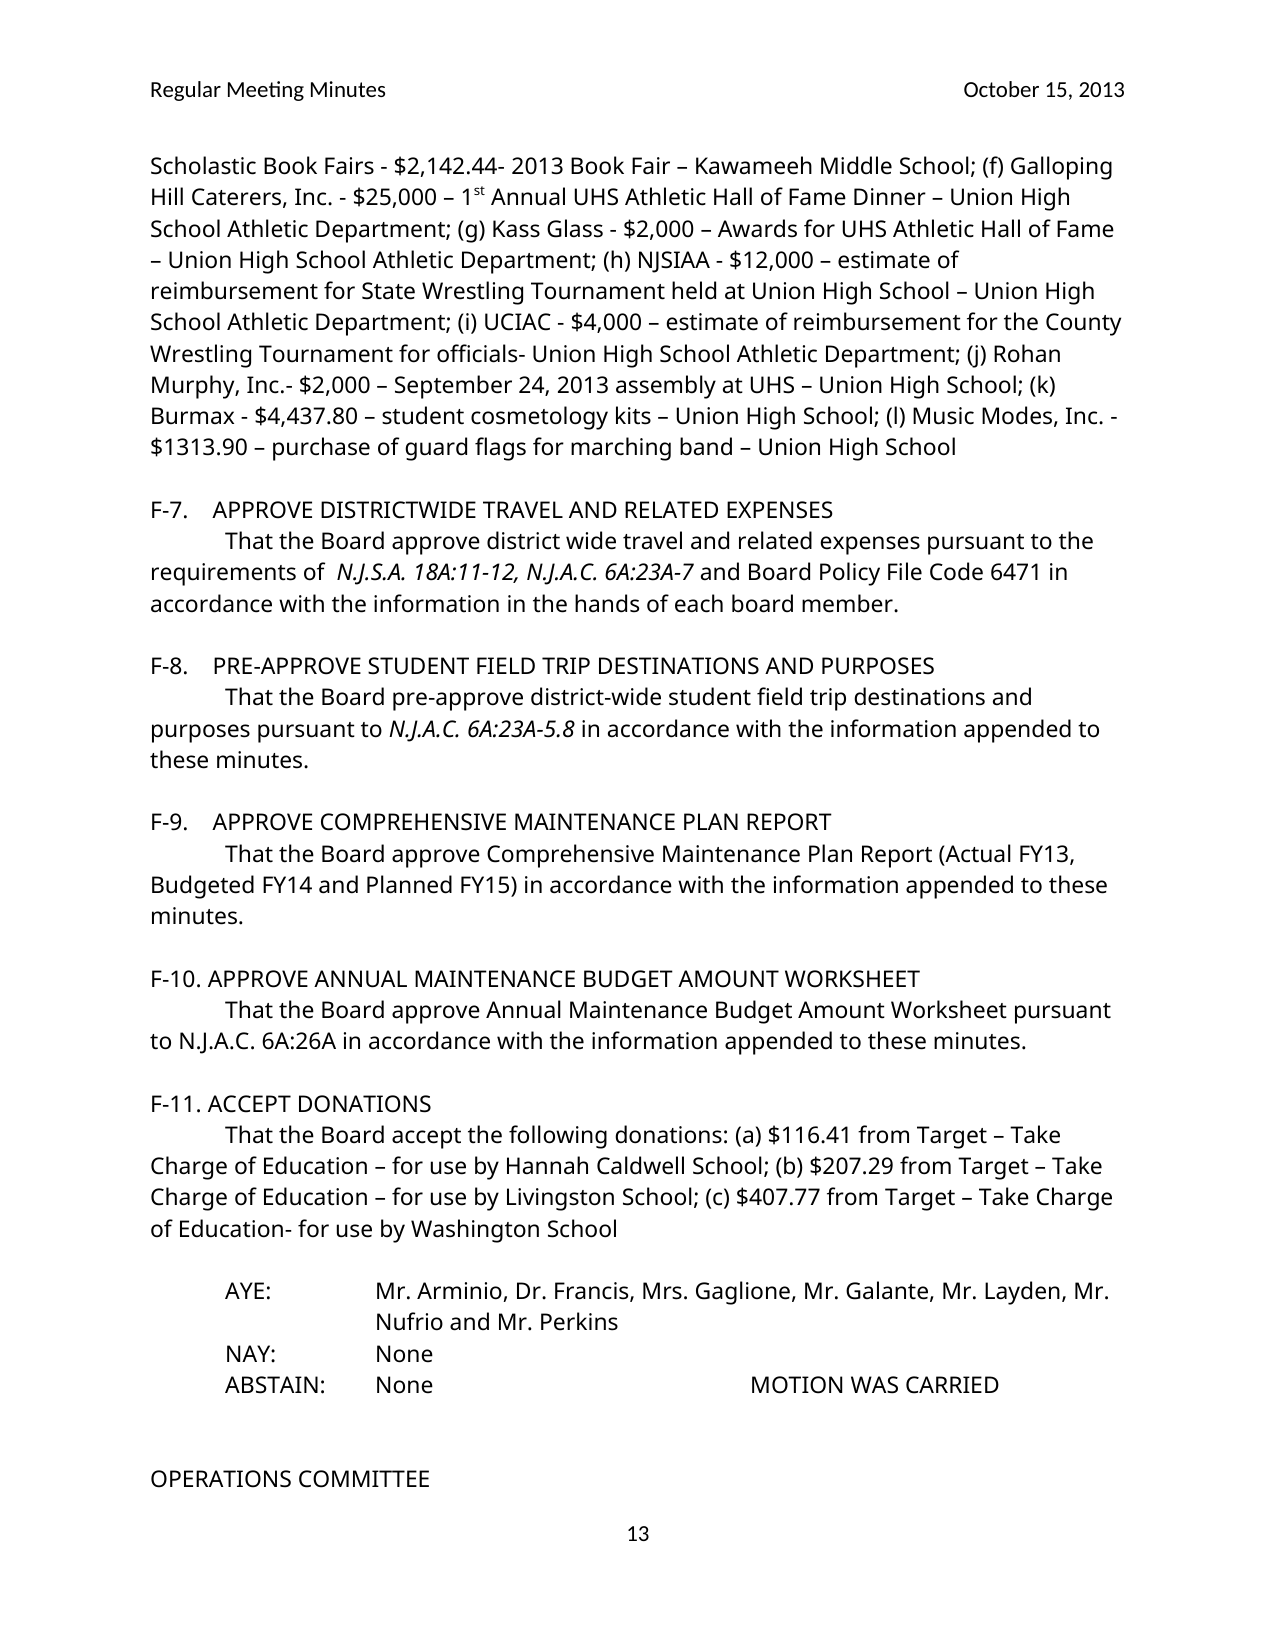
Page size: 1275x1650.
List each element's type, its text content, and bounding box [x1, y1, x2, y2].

text F-9. APPROVE COMPREHENSIVE MAINTENANCE PLAN REPORT [150, 806, 1125, 837]
text That the Board approve district wide travel and related expenses pursuant to the requirements of N.J.S.A. 18A:11-12, N.J.A.C. 6A:23A-7 and Board Policy File Code 6471 in accordance with the information in the hands of each board member. [150, 525, 1125, 619]
text That the Board approve Annual Maintenance Budget Amount Worksheet pursuant to N.J.A.C. 6A:26A in accordance with the information appended to these minutes. [150, 994, 1125, 1056]
text That the Board pre-approve district-wide student field trip destinations and purposes pursuant to N.J.A.C. 6A:23A-5.8 in accordance with the information appended to these minutes. [150, 681, 1125, 775]
text AYE: Mr. Arminio, Dr. Francis, Mrs. Gaglione, Mr. Galante, Mr. Layden, Mr. Nufrio and Mr. Perkins [225, 1275, 1125, 1337]
text F-11. ACCEPT DONATIONS [150, 1087, 1125, 1119]
text F-7. APPROVE DISTRICTWIDE TRAVEL AND RELATED EXPENSES [150, 494, 1125, 525]
text F-8. PRE-APPROVE STUDENT FIELD TRIP DESTINATIONS AND PURPOSES [150, 650, 1125, 681]
text OPERATIONS COMMITTEE [150, 1462, 1125, 1494]
text F-10. APPROVE ANNUAL MAINTENANCE BUDGET AMOUNT WORKSHEET [150, 962, 1125, 994]
text That the Board accept the following donations: (a) $116.41 from Target – Take Charge of Education – for use by Hannah Caldwell School; (b) $207.29 from Target – Take Charge of Education – for use by Livingston School; (c) $407.77 from Target – Take Charge of Education- for use by Washington School [150, 1119, 1125, 1244]
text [150, 150, 1125, 462]
text That the Board approve Comprehensive Maintenance Plan Report (Actual FY13, Budgeted FY14 and Planned FY15) in accordance with the information appended to these minutes. [150, 837, 1125, 931]
text ABSTAIN: None MOTION WAS CARRIED [150, 1369, 1125, 1400]
text NAY: None [150, 1337, 1125, 1369]
